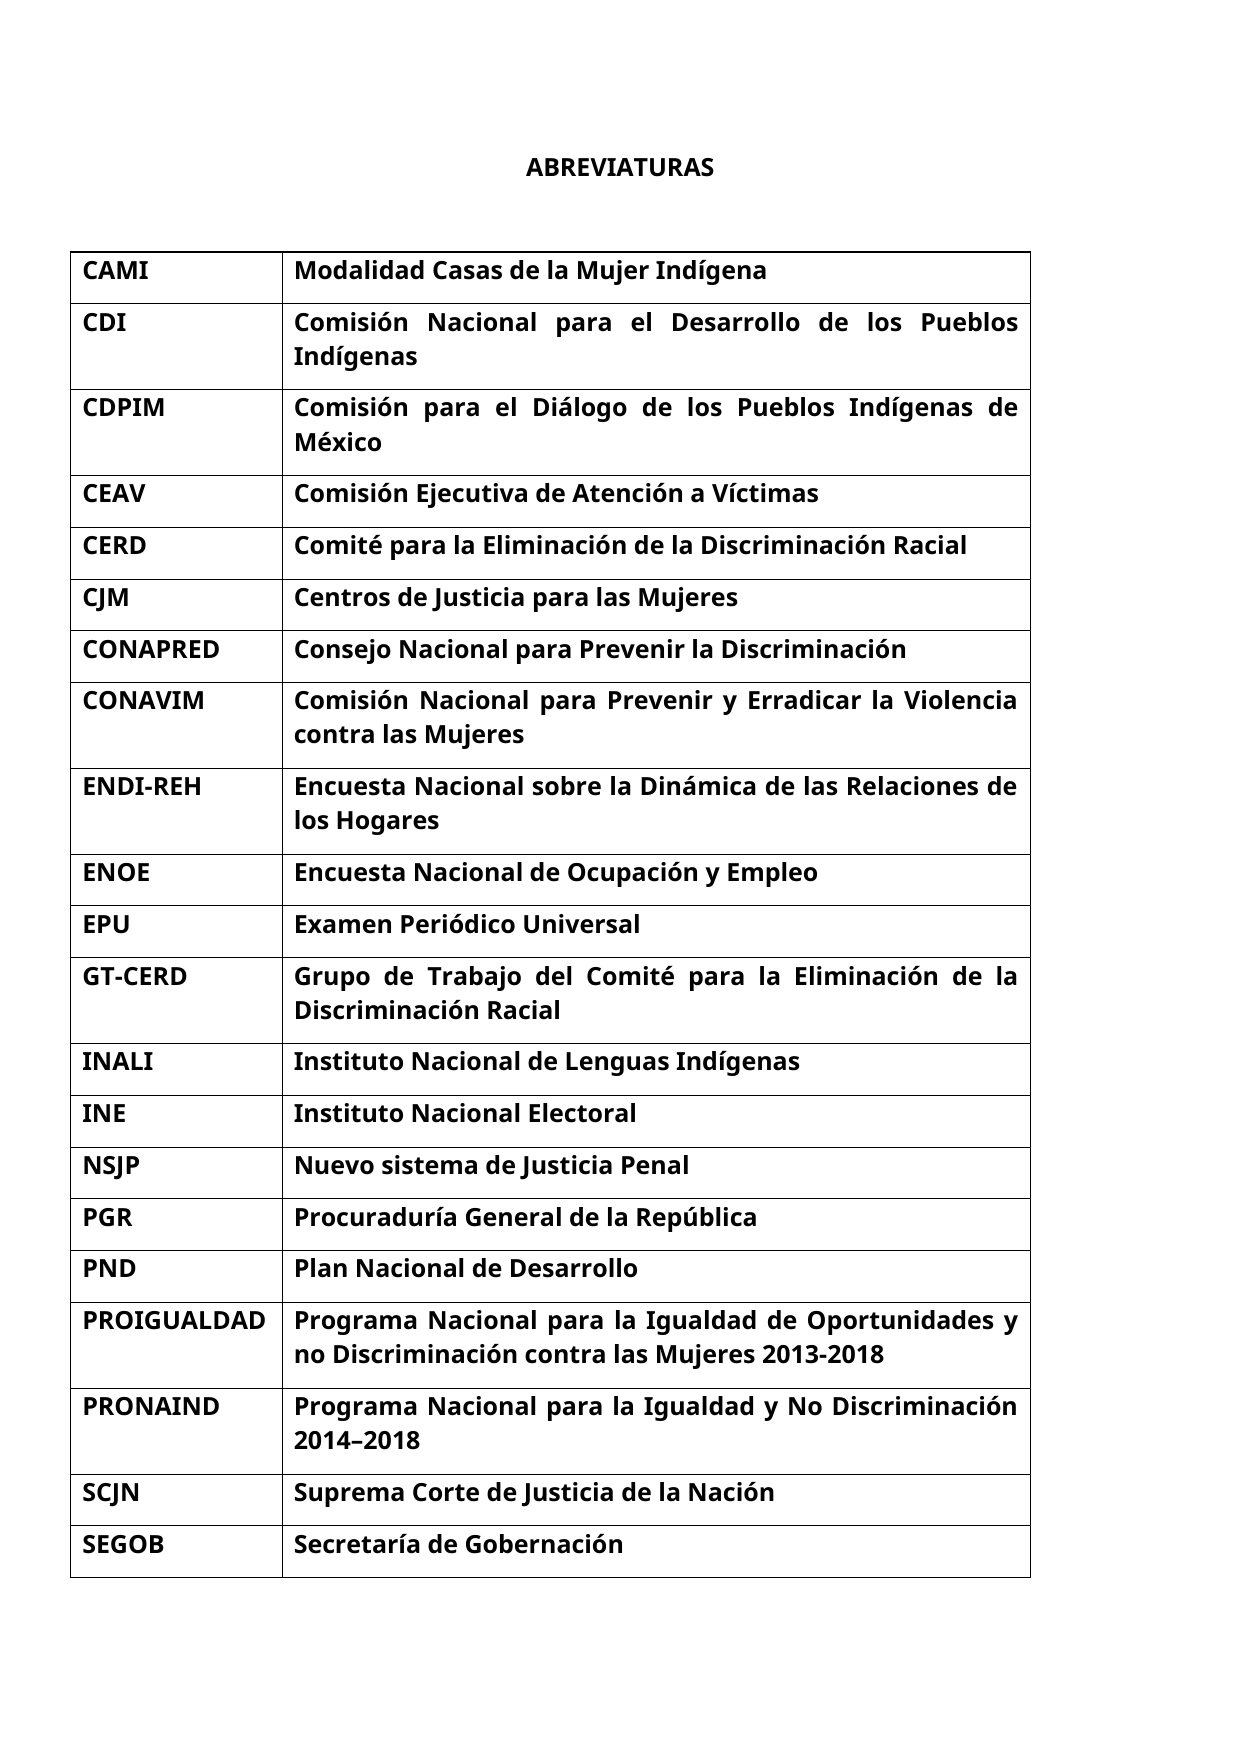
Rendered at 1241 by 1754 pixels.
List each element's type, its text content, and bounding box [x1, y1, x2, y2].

table_cell INALI [71, 1044, 282, 1095]
table_cell CONAPRED [71, 631, 282, 682]
table_cell PRONAIND [71, 1389, 282, 1473]
table_cell Programa Nacional para la Igualdad y No Discriminación 2014–2018 [283, 1389, 1030, 1473]
table_cell Comité para la Eliminación de la Discriminación Racial [283, 528, 1030, 578]
table_cell EPU [71, 906, 282, 957]
table_cell CDPIM [71, 390, 282, 475]
table_cell GT-CERD [71, 958, 282, 1043]
table_cell SCJN [71, 1475, 282, 1525]
table_header Modalidad Casas de la Mujer Indígena [283, 253, 1030, 303]
table_cell ENDI-REH [71, 769, 282, 854]
table_cell CERD [71, 528, 282, 578]
table_cell PGR [71, 1199, 282, 1250]
table_cell Instituto Nacional de Lenguas Indígenas [283, 1044, 1030, 1095]
table_cell ENOE [71, 855, 282, 905]
table_cell CONAVIM [71, 683, 282, 768]
table_cell SEGOB [71, 1526, 282, 1577]
table_cell Encuesta Nacional sobre la Dinámica de las Relaciones de los Hogares [283, 769, 1030, 854]
text ABREVIATURAS [112, 150, 1128, 184]
table_cell Nuevo sistema de Justicia Penal [283, 1148, 1030, 1198]
table_header CAMI [71, 253, 282, 303]
table_cell INE [71, 1096, 282, 1147]
table_cell Grupo de Trabajo del Comité para la Eliminación de la Discriminación Racial [283, 958, 1030, 1043]
table_cell Comisión Ejecutiva de Atención a Víctimas [283, 476, 1030, 527]
table_cell NSJP [71, 1148, 282, 1198]
table_cell Procuraduría General de la República [283, 1199, 1030, 1250]
table_cell Consejo Nacional para Prevenir la Discriminación [283, 631, 1030, 682]
table_cell CJM [71, 580, 282, 630]
table_cell CEAV [71, 476, 282, 527]
table_cell Centros de Justicia para las Mujeres [283, 580, 1030, 630]
table_cell Comisión para el Diálogo de los Pueblos Indígenas de México [283, 390, 1030, 475]
table_cell Comisión Nacional para Prevenir y Erradicar la Violencia contra las Mujeres [283, 683, 1030, 768]
table_cell PROIGUALDAD [71, 1303, 282, 1388]
table_cell PND [71, 1251, 282, 1302]
table_cell Instituto Nacional Electoral [283, 1096, 1030, 1147]
table_cell Programa Nacional para la Igualdad de Oportunidades y no Discriminación contra las Mujeres 2013-2018 [283, 1303, 1030, 1388]
table_cell CDI [71, 304, 282, 389]
table_cell Secretaría de Gobernación [283, 1526, 1030, 1577]
table_cell Examen Periódico Universal [283, 906, 1030, 957]
table_cell Plan Nacional de Desarrollo [283, 1251, 1030, 1302]
table_cell Suprema Corte de Justicia de la Nación [283, 1475, 1030, 1525]
table_cell Comisión Nacional para el Desarrollo de los Pueblos Indígenas [283, 304, 1030, 389]
table_cell Encuesta Nacional de Ocupación y Empleo [283, 855, 1030, 905]
